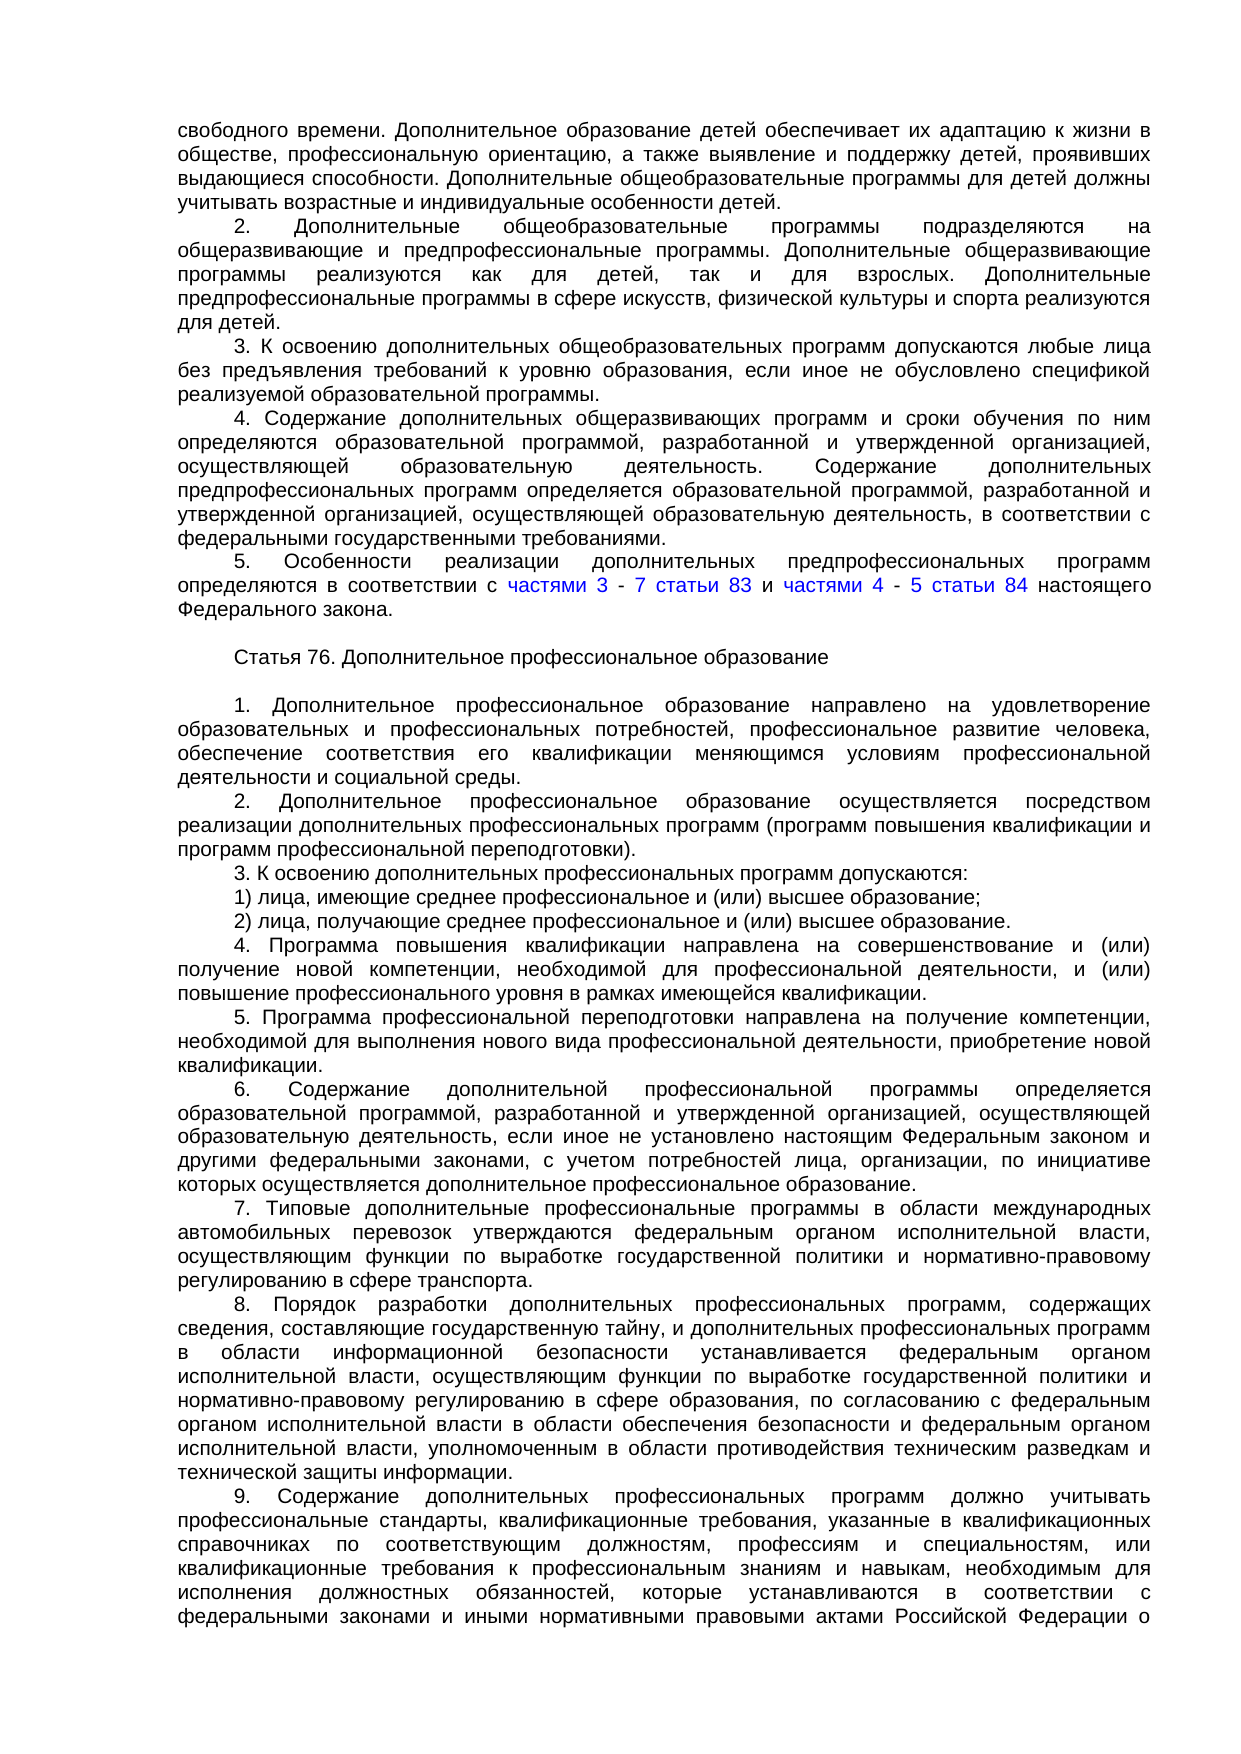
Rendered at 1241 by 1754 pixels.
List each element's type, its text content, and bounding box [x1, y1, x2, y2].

text 5. Особенности реализации дополнительных предпрофессиональных программ определяются в соответствии с частями 3 - 7 статьи 83 и частями 4 - 5 статьи 84 настоящего Федерального закона. [177, 549, 1152, 621]
text 5. Программа профессиональной переподготовки направлена на получение компетенции, необходимой для выполнения нового вида профессиональной деятельности, приобретение новой квалификации. [177, 1004, 1152, 1076]
text 1. Дополнительное профессиональное образование направлено на удовлетворение образовательных и профессиональных потребностей, профессиональное развитие человека, обеспечение соответствия его квалификации меняющимся условиям профессиональной деятельности и социальной среды. [177, 693, 1152, 789]
text 6. Содержание дополнительной профессиональной программы определяется образовательной программой, разработанной и утвержденной организацией, осуществляющей образовательную деятельность, если иное не установлено настоящим Федеральным законом и другими федеральными законами, с учетом потребностей лица, организации, по инициативе которых осуществляется дополнительное профессиональное образование. [177, 1076, 1152, 1196]
text 7. Типовые дополнительные профессиональные программы в области международных автомобильных перевозок утверждаются федеральным органом исполнительной власти, осуществляющим функции по выработке государственной политики и нормативно-правовому регулированию в сфере транспорта. [177, 1196, 1152, 1292]
text 3. К освоению дополнительных профессиональных программ допускаются: [177, 861, 1152, 885]
text 1) лица, имеющие среднее профессиональное и (или) высшее образование; [177, 885, 1152, 909]
text 4. Содержание дополнительных общеразвивающих программ и сроки обучения по ним определяются образовательной программой, разработанной и утвержденной организацией, осуществляющей образовательную деятельность. Содержание дополнительных предпрофессиональных программ определяется образовательной программой, разработанной и утвержденной организацией, осуществляющей образовательную деятельность, в соответствии с федеральными государственными требованиями. [177, 406, 1152, 549]
text Статья 76. Дополнительное профессиональное образование [177, 645, 1152, 669]
text 2. Дополнительные общеобразовательные программы подразделяются на общеразвивающие и предпрофессиональные программы. Дополнительные общеразвивающие программы реализуются как для детей, так и для взрослых. Дополнительные предпрофессиональные программы в сфере искусств, физической культуры и спорта реализуются для детей. [177, 214, 1152, 334]
text 4. Программа повышения квалификации направлена на совершенствование и (или) получение новой компетенции, необходимой для профессиональной деятельности, и (или) повышение профессионального уровня в рамках имеющейся квалификации. [177, 933, 1152, 1004]
text 3. К освоению дополнительных общеобразовательных программ допускаются любые лица без предъявления требований к уровню образования, если иное не обусловлено спецификой реализуемой образовательной программы. [177, 334, 1152, 406]
text 8. Порядок разработки дополнительных профессиональных программ, содержащих сведения, составляющие государственную тайну, и дополнительных профессиональных программ в области информационной безопасности устанавливается федеральным органом исполнительной власти, осуществляющим функции по выработке государственной политики и нормативно-правовому регулированию в сфере образования, по согласованию с федеральным органом исполнительной власти в области обеспечения безопасности и федеральным органом исполнительной власти, уполномоченным в области противодействия техническим разведкам и технической защиты информации. [177, 1292, 1152, 1484]
text 2) лица, получающие среднее профессиональное и (или) высшее образование. [177, 909, 1152, 933]
text 2. Дополнительное профессиональное образование осуществляется посредством реализации дополнительных профессиональных программ (программ повышения квалификации и программ профессиональной переподготовки). [177, 789, 1152, 861]
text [177, 118, 1152, 214]
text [177, 1484, 1152, 1627]
